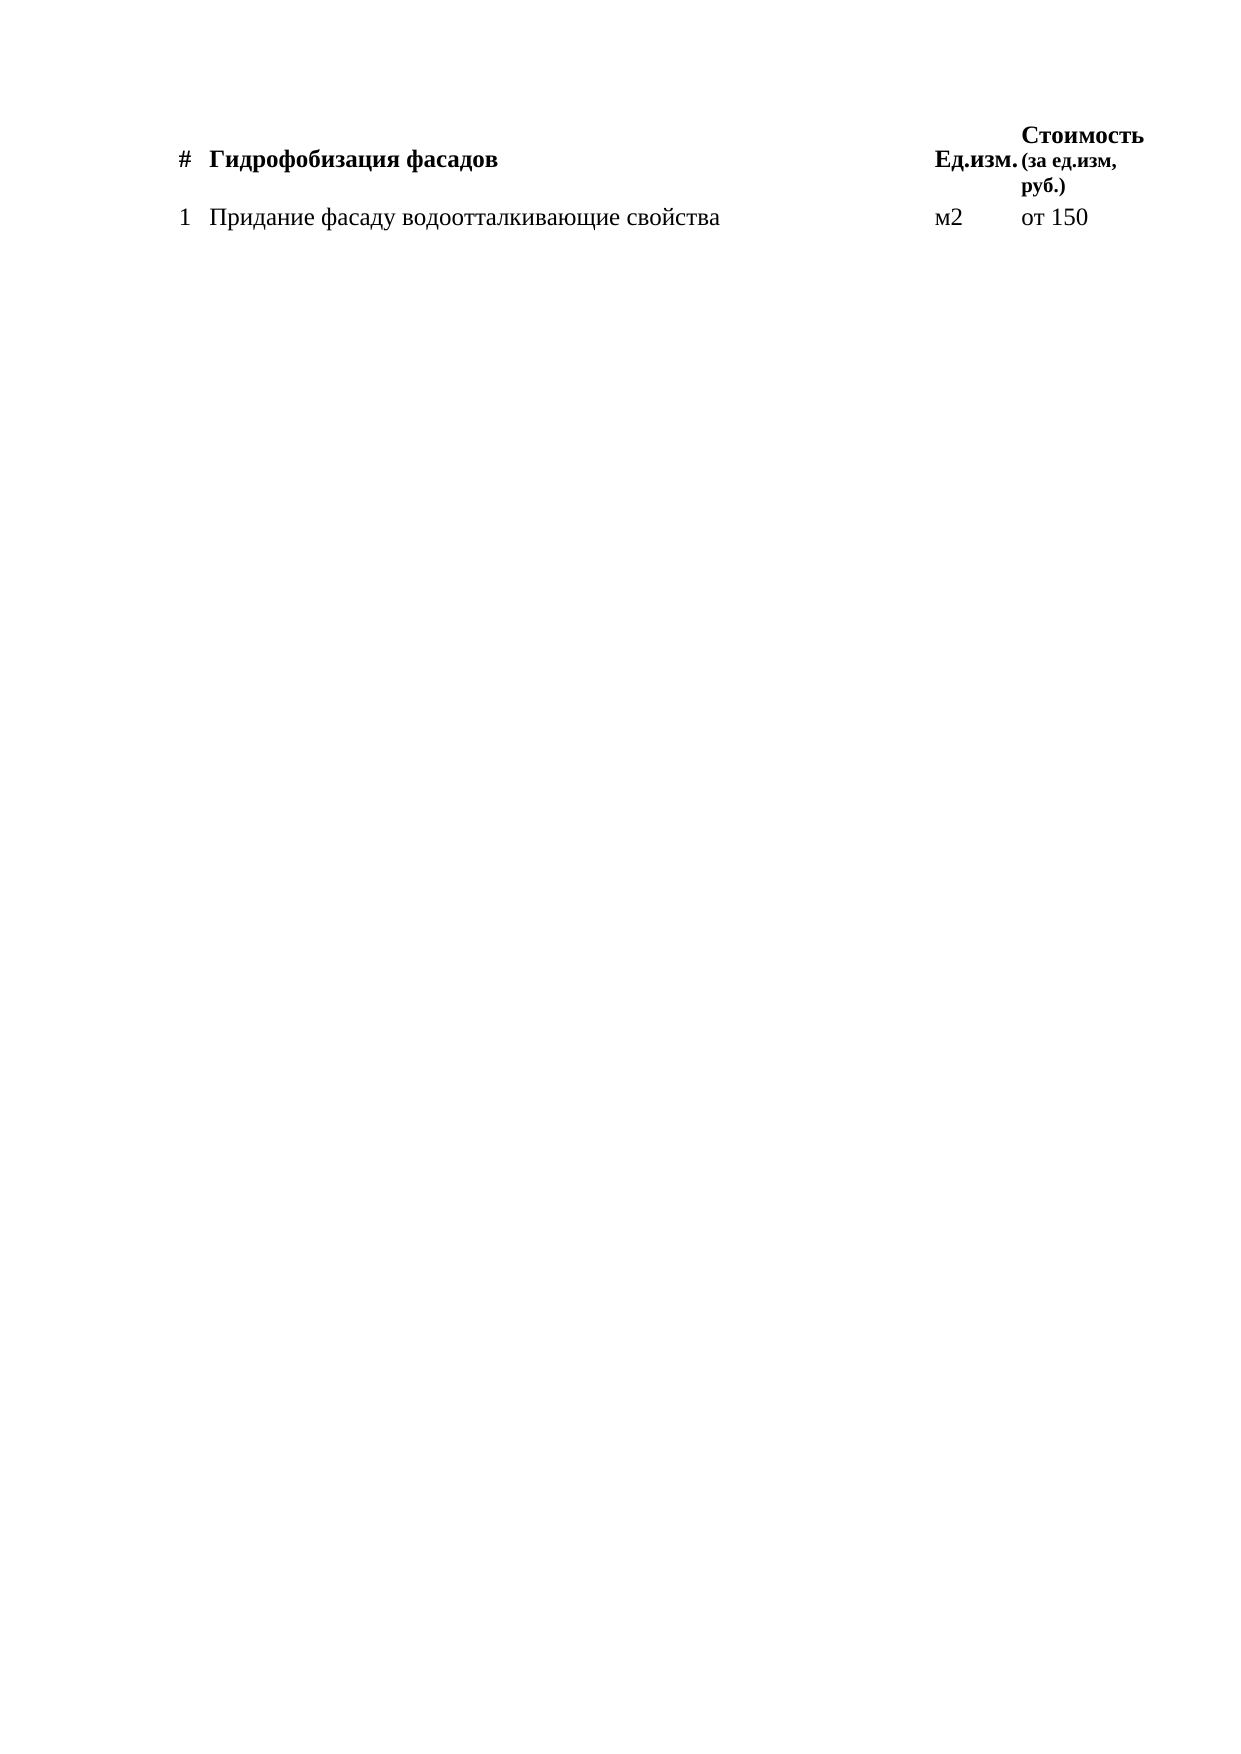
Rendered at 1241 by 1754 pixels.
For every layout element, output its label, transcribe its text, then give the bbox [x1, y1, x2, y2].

table_header # [177, 118, 207, 198]
table_cell Придание фасаду водоотталкивающие свойства [208, 198, 933, 236]
table_header Гидрофобизация фасадов [208, 118, 933, 198]
table_cell 1 [177, 198, 207, 236]
table_cell м2 [933, 198, 1019, 236]
table_header Стоимость (за ед.изм, руб.) [1020, 118, 1152, 198]
table_header Ед.изм. [933, 118, 1019, 198]
table_cell от 150 [1020, 198, 1152, 236]
